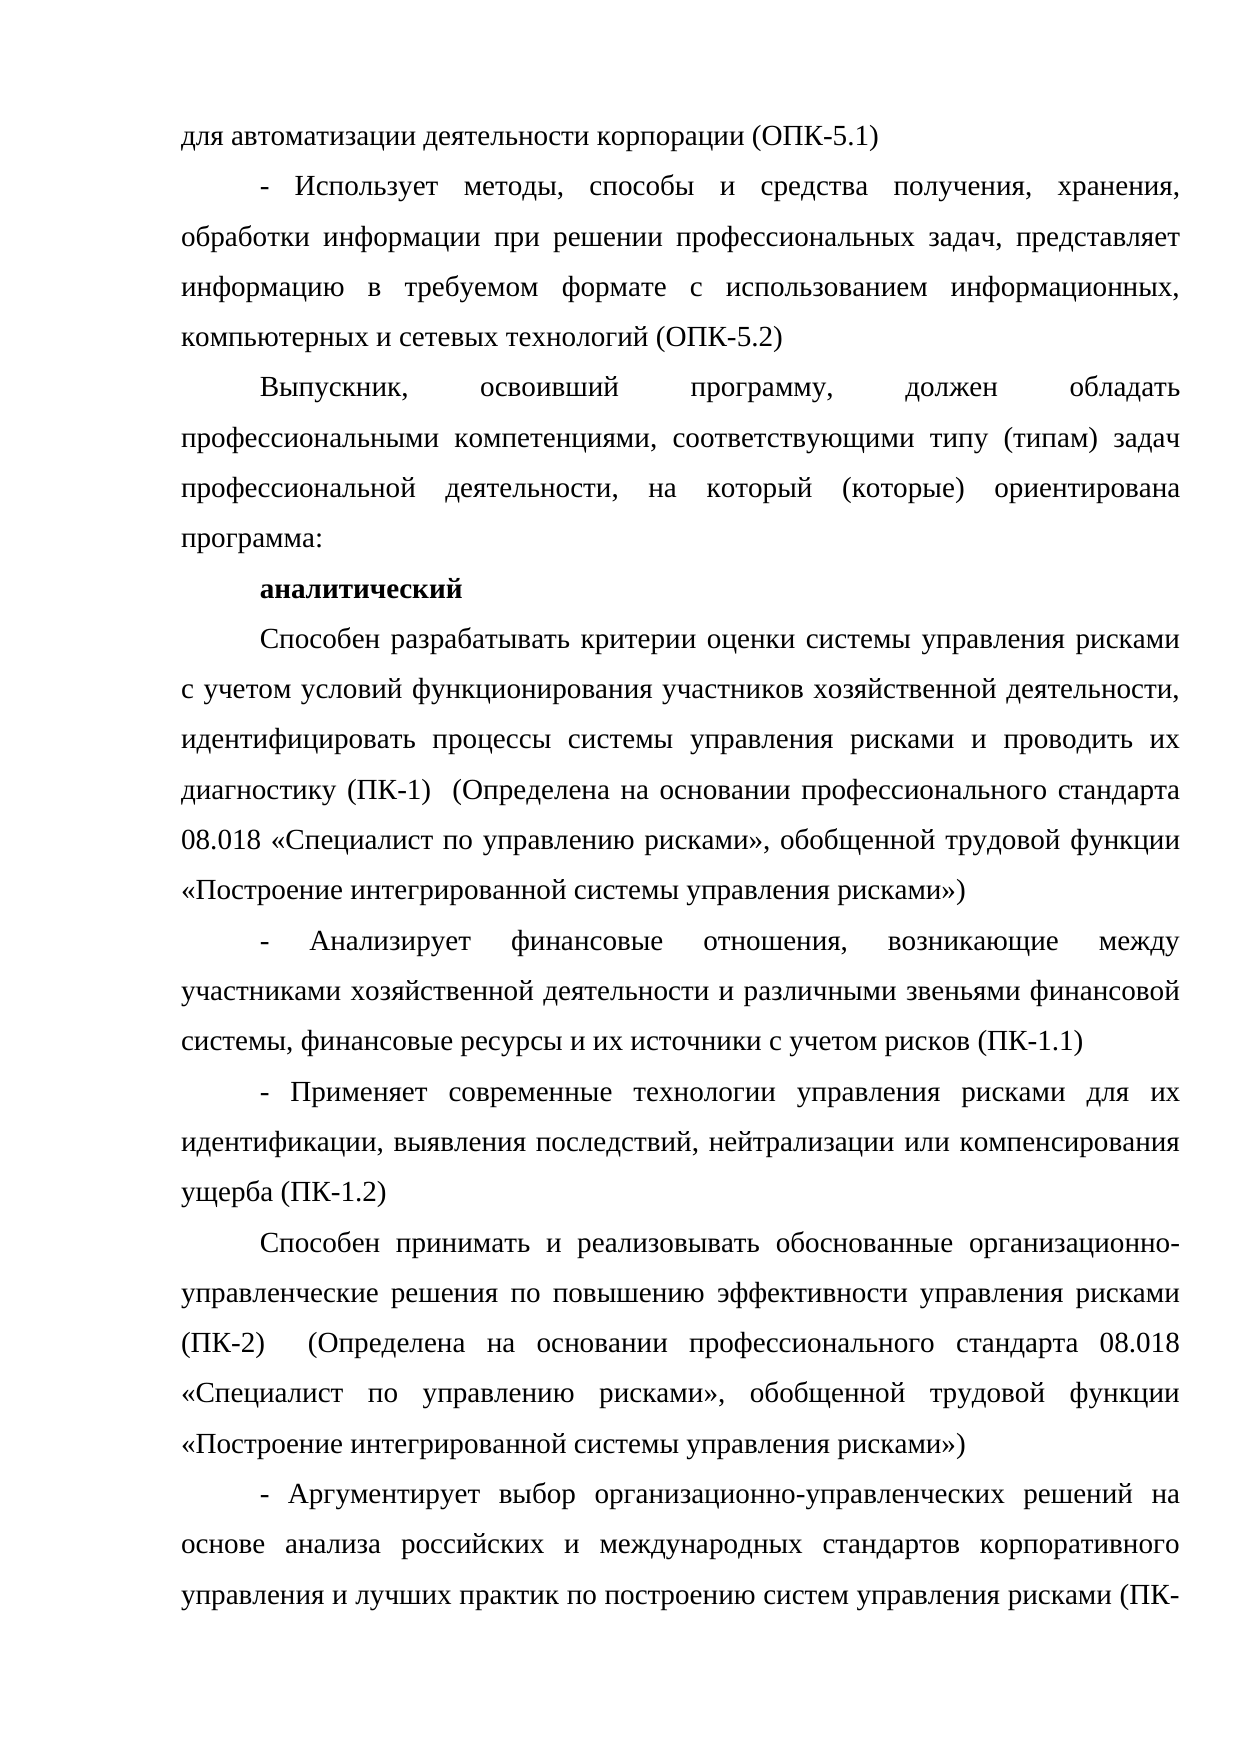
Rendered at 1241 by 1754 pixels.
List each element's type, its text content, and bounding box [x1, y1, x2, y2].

table_cell аналитический [177, 571, 1184, 621]
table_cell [177, 621, 1184, 1610]
table_cell Выпускник, освоивший программу, должен обладать профессиональными компетенциями, соответствующими типу (типам) задач профессиональной деятельности, на который (которые) ориентирована программа: [177, 370, 1184, 571]
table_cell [177, 118, 1184, 369]
